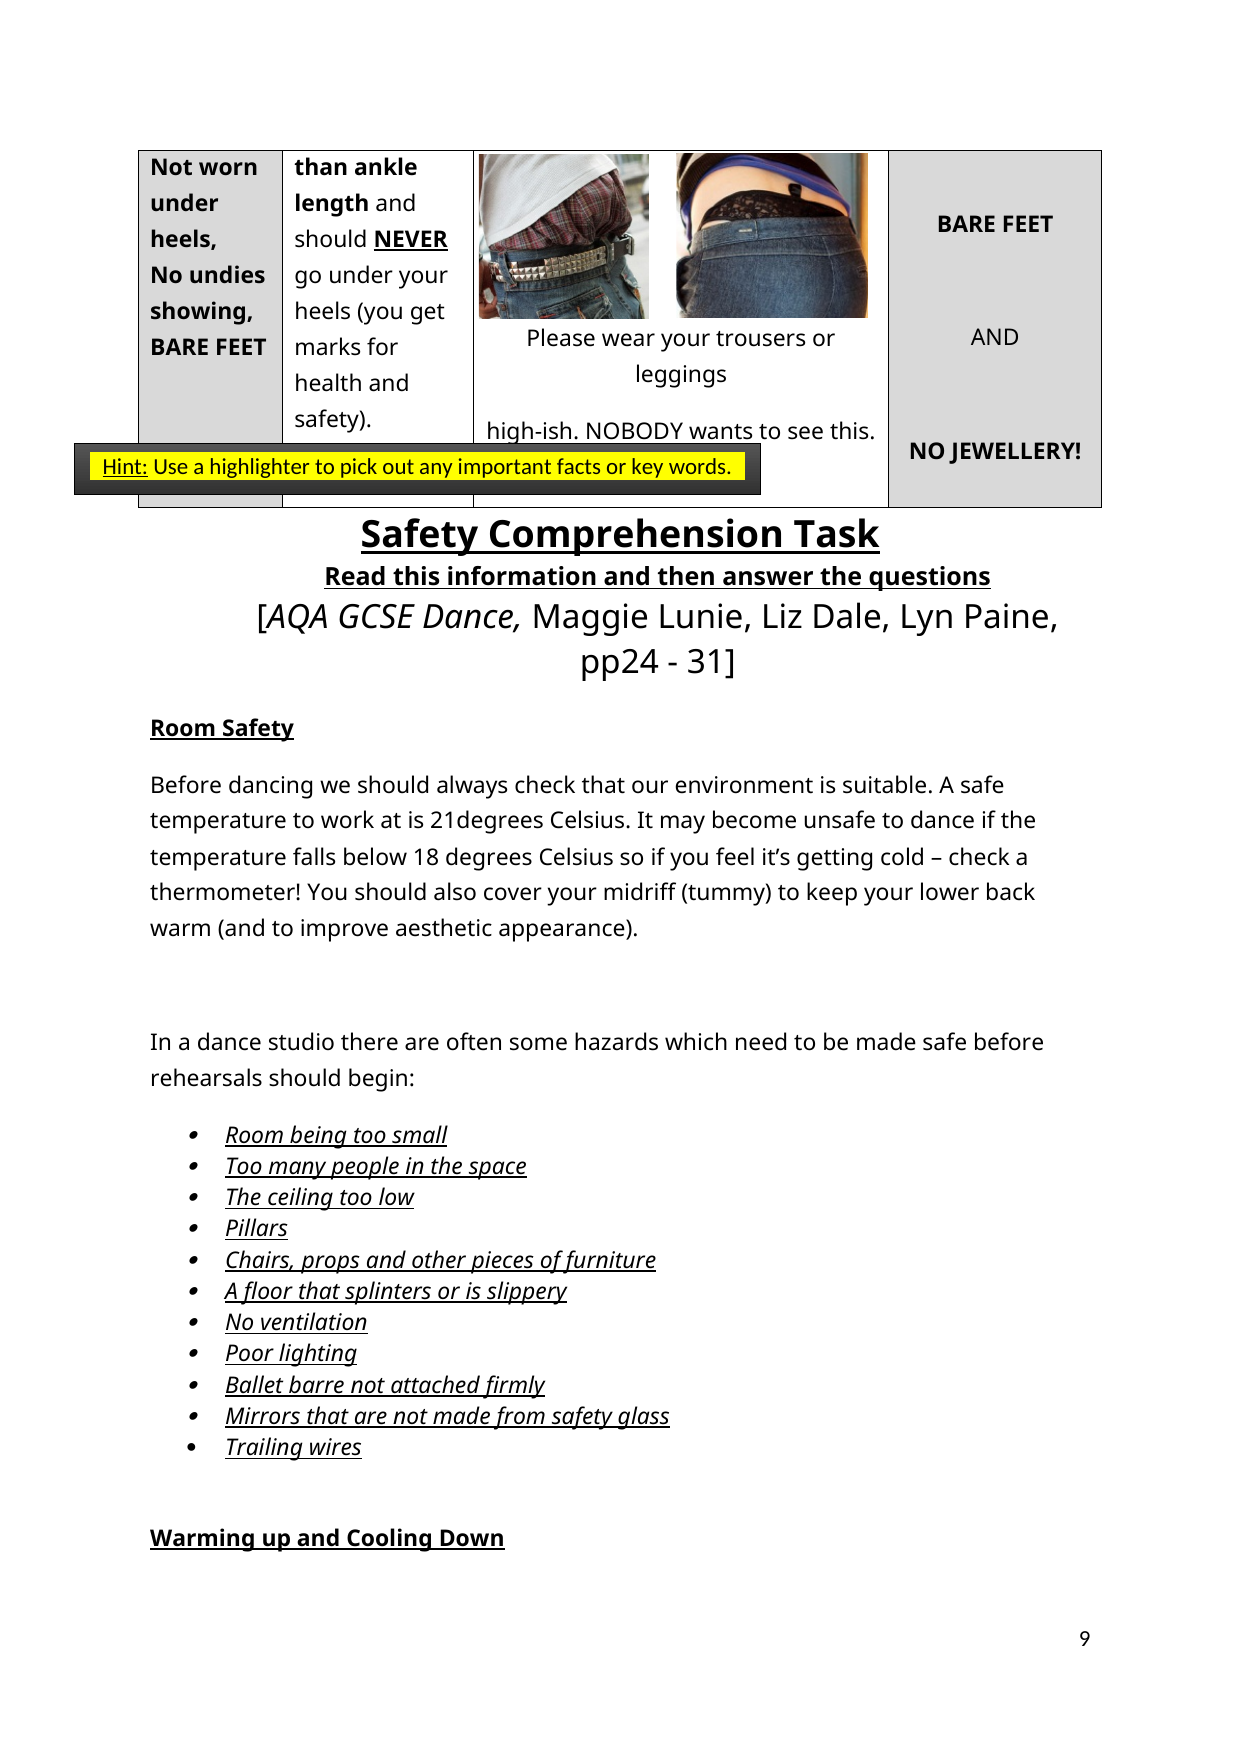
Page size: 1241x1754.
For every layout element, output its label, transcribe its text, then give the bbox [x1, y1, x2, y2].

list Ballet barre not attached firmly [187, 1368, 1090, 1400]
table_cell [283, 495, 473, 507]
list Room being too small [187, 1118, 1090, 1150]
list Read this information and then answer the questions [225, 559, 1090, 593]
list [AQA GCSE Dance, Maggie Lunie, Liz Dale, Lyn Paine, pp24 - 31] [225, 593, 1090, 684]
list The ceiling too low [187, 1181, 1090, 1212]
text Room Safety [150, 712, 1090, 743]
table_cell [139, 151, 282, 443]
text Warming up and Cooling Down [150, 1522, 1090, 1553]
list Chairs, props and other pieces of furniture [187, 1243, 1090, 1275]
table_cell Please wear your trousers or leggings high-ish. NOBODY wants to see this. NOBODY. [474, 151, 888, 507]
picture [676, 153, 868, 318]
list A floor that splinters or is slippery [187, 1275, 1090, 1306]
list Too many people in the space [187, 1150, 1090, 1181]
list Trailing wires [187, 1431, 1090, 1462]
list Poor lighting [187, 1337, 1090, 1368]
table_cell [283, 151, 473, 443]
list Pillars [187, 1212, 1090, 1243]
text Before dancing we should always check that our environment is suitable. A safe temperature to work at is 21degrees Celsius. It may become unsafe to dance if the temperature falls below 18 degrees Celsius so if you feel it’s getting cold – check a thermometer! You should also cover your midriff (tummy) to keep your lower back warm (and to improve aesthetic appearance). [150, 768, 1090, 943]
table_cell BARE FEET AND NO JEWELLERY! [889, 151, 1101, 507]
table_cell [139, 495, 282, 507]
list Mirrors that are not made from safety glass [187, 1400, 1090, 1431]
text In a dance studio there are often some hazards which need to be made safe before rehearsals should begin: [150, 1026, 1090, 1093]
picture [478, 154, 649, 319]
list No ventilation [187, 1306, 1090, 1337]
text Safety Comprehension Task [150, 508, 1090, 559]
